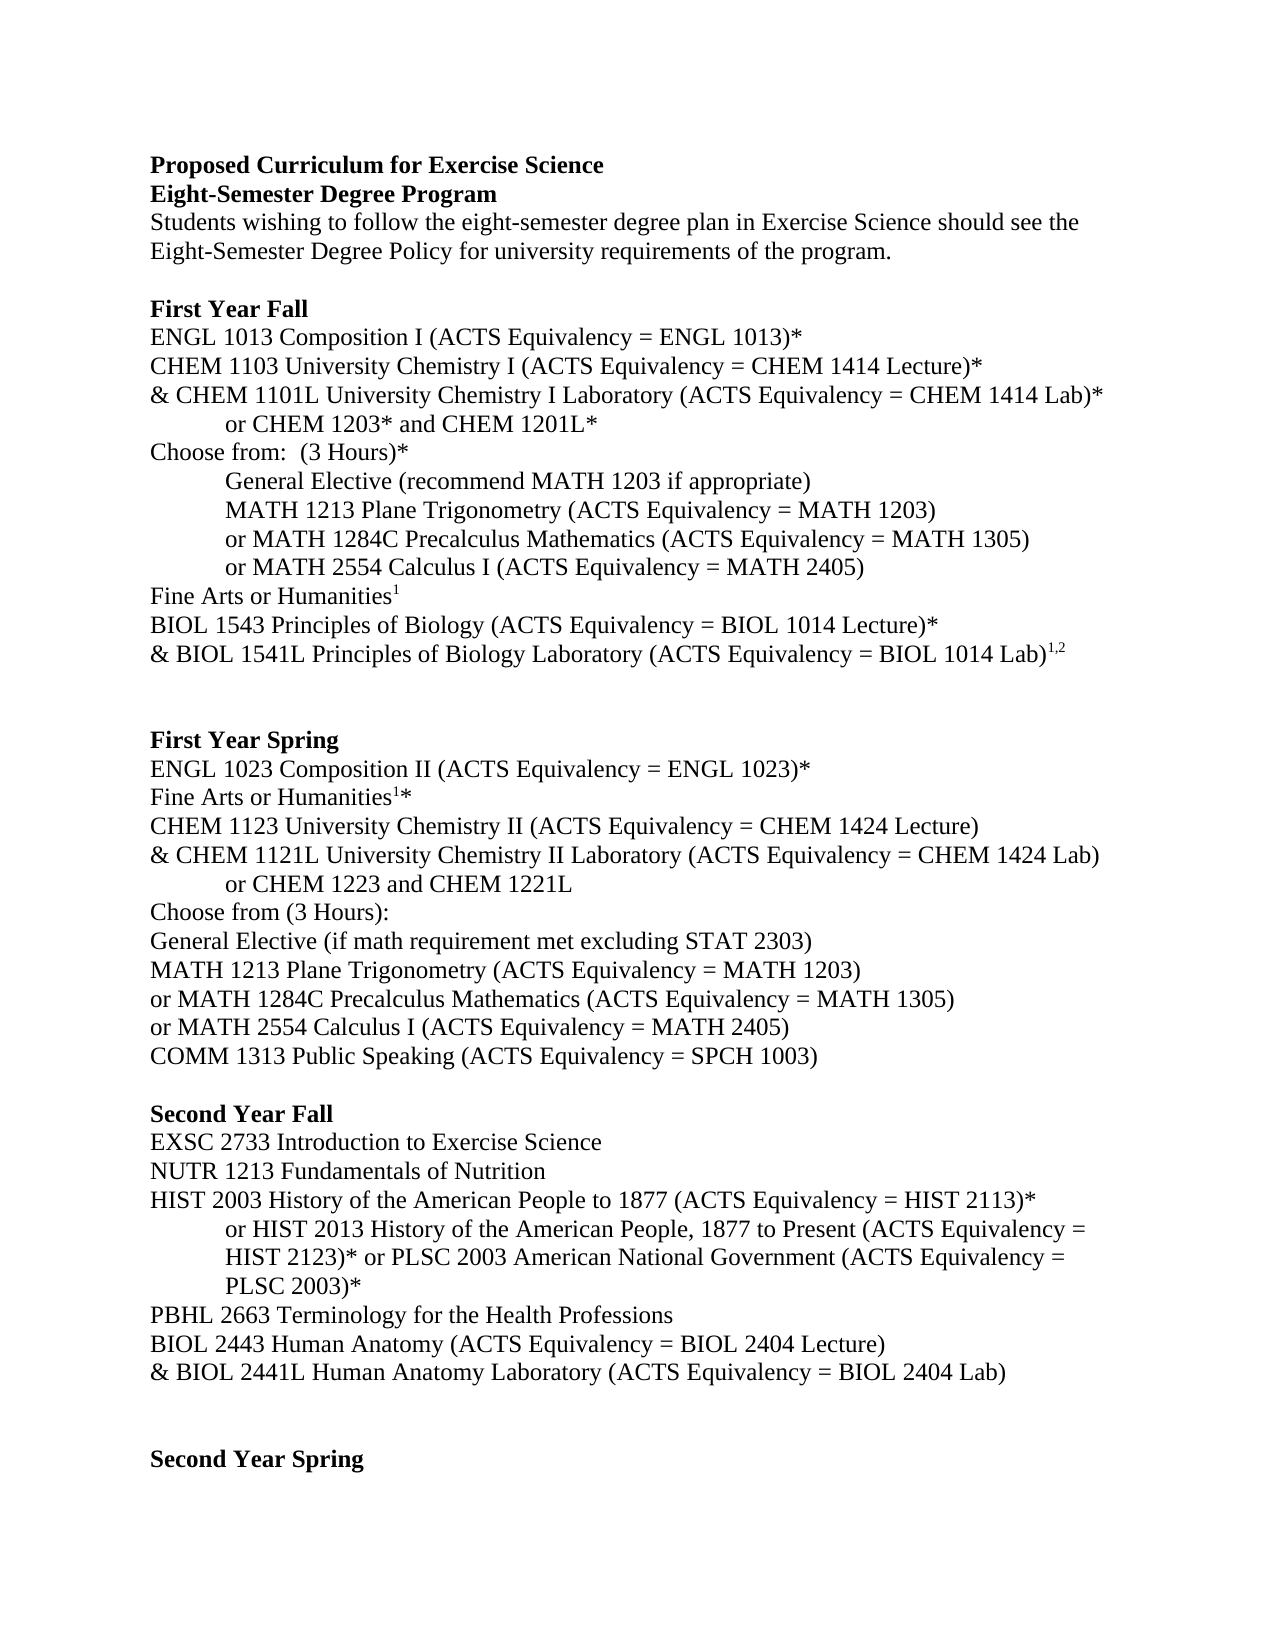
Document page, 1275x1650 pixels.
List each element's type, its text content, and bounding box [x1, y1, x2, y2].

text CHEM 1103 University Chemistry I (ACTS Equivalency = CHEM 1414 Lecture)* [150, 351, 1125, 380]
text or HIST 2013 History of the American People, 1877 to Present (ACTS Equivalency = HIST 2123)* or PLSC 2003 American National Government (ACTS Equivalency = PLSC 2003)* [225, 1214, 1125, 1300]
text or CHEM 1223 and CHEM 1221L [150, 869, 1125, 897]
text & BIOL 2441L Human Anatomy Laboratory (ACTS Equivalency = BIOL 2404 Lab) [150, 1357, 1125, 1415]
text NUTR 1213 Fundamentals of Nutrition [150, 1156, 1125, 1185]
text General Elective (if math requirement met excluding STAT 2303) [150, 926, 1125, 955]
text or CHEM 1203* and CHEM 1201L* [150, 409, 1125, 437]
text & CHEM 1101L University Chemistry I Laboratory (ACTS Equivalency = CHEM 1414 Lab)* [150, 380, 1125, 409]
text COMM 1313 Public Speaking (ACTS Equivalency = SPCH 1003) [150, 1041, 1125, 1070]
text EXSC 2733 Introduction to Exercise Science [150, 1127, 1125, 1156]
text First Year Fall [150, 294, 1125, 322]
text First Year Spring [150, 725, 1125, 754]
text or MATH 2554 Calculus I (ACTS Equivalency = MATH 2405) [150, 1012, 1125, 1041]
text or MATH 2554 Calculus I (ACTS Equivalency = MATH 2405) [225, 552, 1125, 581]
text & BIOL 1541L Principles of Biology Laboratory (ACTS Equivalency = BIOL 1014 Lab)1,2 [150, 639, 1125, 696]
text PBHL 2663 Terminology for the Health Professions [150, 1300, 1125, 1329]
text Fine Arts or Humanities1 [150, 581, 1125, 610]
text ENGL 1023 Composition II (ACTS Equivalency = ENGL 1023)* [150, 754, 1125, 782]
text BIOL 2443 Human Anatomy (ACTS Equivalency = BIOL 2404 Lecture) [150, 1329, 1125, 1357]
text ENGL 1013 Composition I (ACTS Equivalency = ENGL 1013)* [150, 322, 1125, 351]
text Fine Arts or Humanities1* [150, 782, 1125, 811]
text Choose from: (3 Hours)* [150, 437, 1125, 466]
text CHEM 1123 University Chemistry II (ACTS Equivalency = CHEM 1424 Lecture) [150, 811, 1125, 840]
text or MATH 1284C Precalculus Mathematics (ACTS Equivalency = MATH 1305) [225, 524, 1125, 552]
text MATH 1213 Plane Trigonometry (ACTS Equivalency = MATH 1203) [225, 495, 1125, 524]
text Students wishing to follow the eight-semester degree plan in Exercise Science should see the Eight-Semester Degree Policy for university requirements of the program. [150, 207, 1125, 265]
text Choose from (3 Hours): [150, 897, 1125, 926]
text or MATH 1284C Precalculus Mathematics (ACTS Equivalency = MATH 1305) [150, 984, 1125, 1012]
text Second Year Spring [150, 1444, 1125, 1472]
text & CHEM 1121L University Chemistry II Laboratory (ACTS Equivalency = CHEM 1424 Lab) [150, 840, 1125, 869]
text Proposed Curriculum for Exercise Science [150, 150, 1125, 179]
text Second Year Fall [150, 1099, 1125, 1127]
text General Elective (recommend MATH 1203 if appropriate) [150, 466, 1125, 495]
text BIOL 1543 Principles of Biology (ACTS Equivalency = BIOL 1014 Lecture)* [150, 610, 1125, 639]
text MATH 1213 Plane Trigonometry (ACTS Equivalency = MATH 1203) [150, 955, 1125, 984]
text HIST 2003 History of the American People to 1877 (ACTS Equivalency = HIST 2113)* [150, 1185, 1125, 1214]
text Eight-Semester Degree Program [150, 179, 1125, 207]
